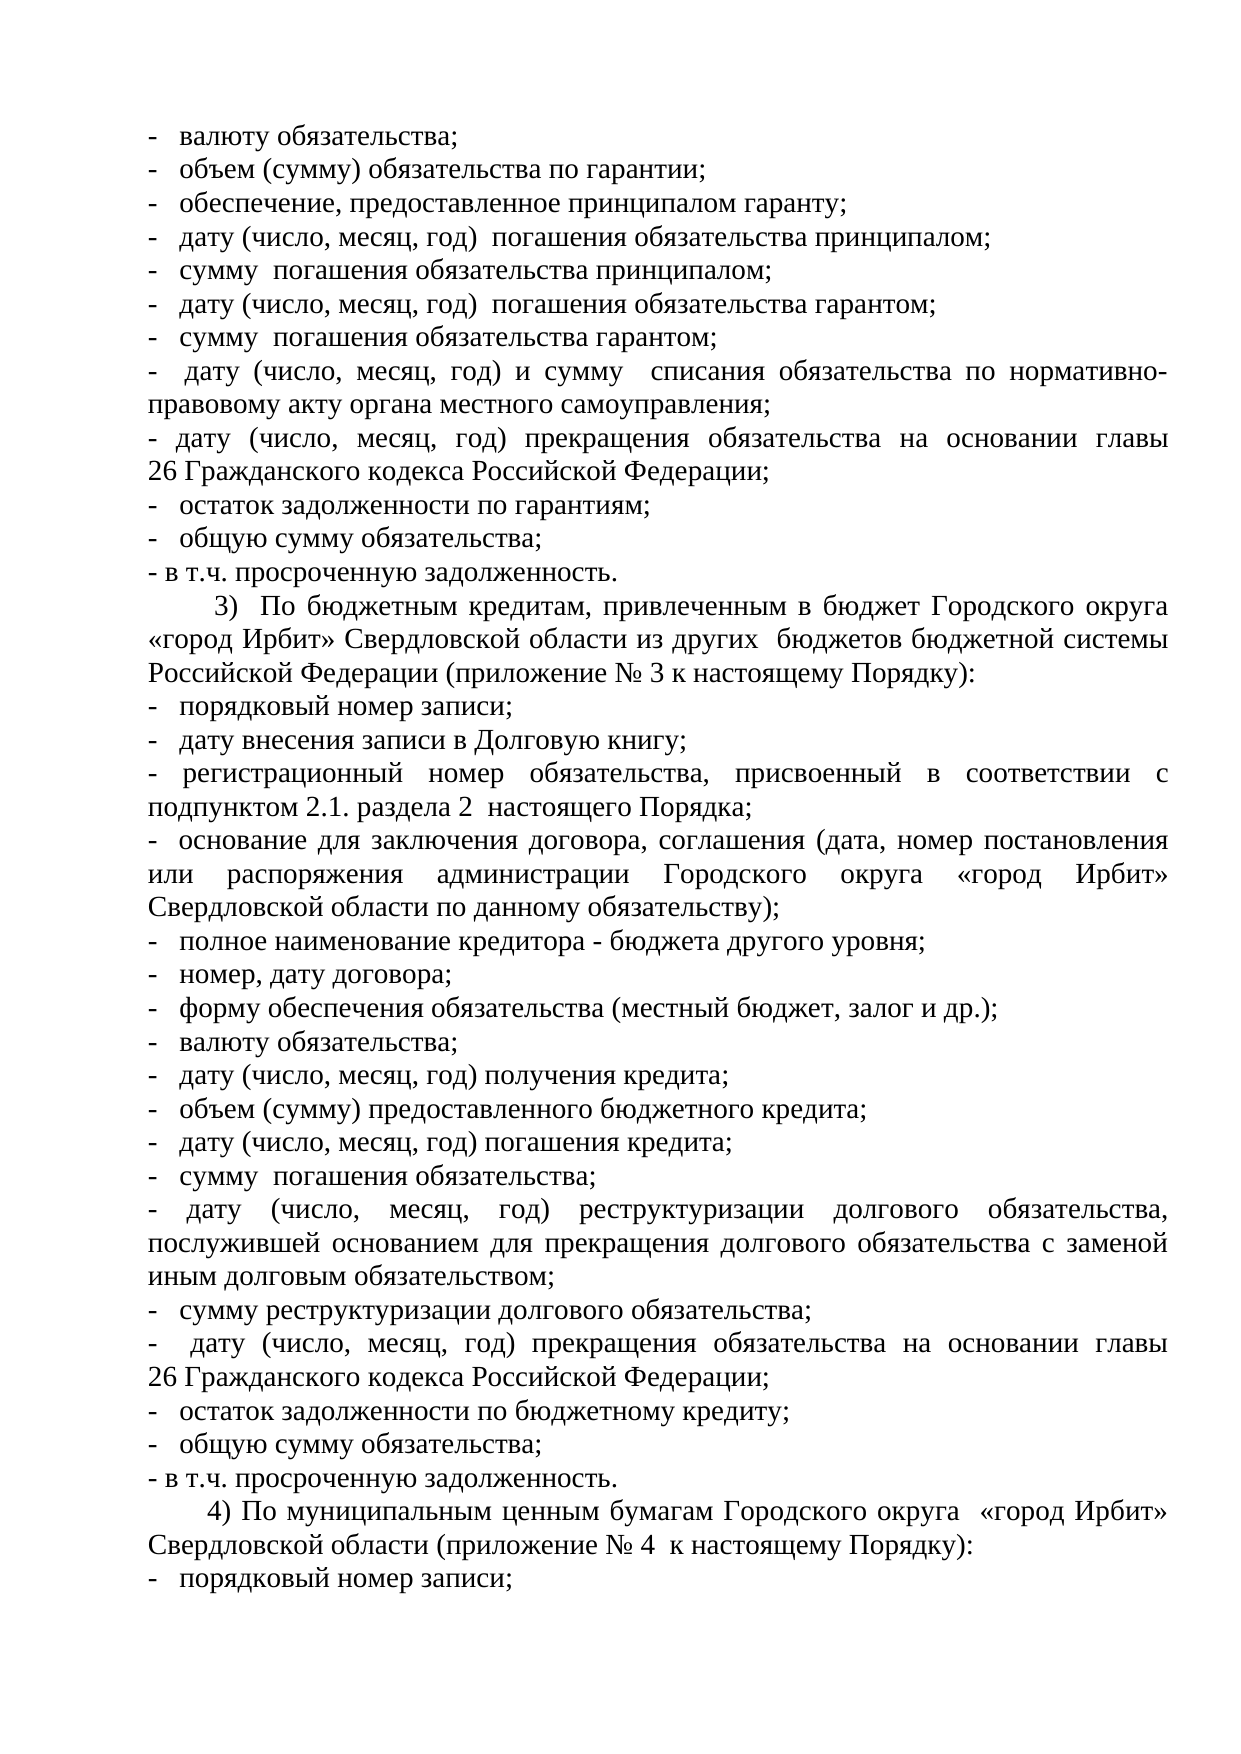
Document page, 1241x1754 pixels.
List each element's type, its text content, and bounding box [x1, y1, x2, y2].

text - общую сумму обязательства; [148, 521, 1169, 554]
text - валюту обязательства; [148, 118, 1169, 152]
text - обеспечение, предоставленное принципалом гаранту; [148, 185, 1169, 219]
text - сумму погашения обязательства; [148, 1158, 1169, 1191]
text - сумму погашения обязательства гарантом; [148, 319, 1169, 353]
text - полное наименование кредитора - бюджета другого уровня; [148, 923, 1169, 957]
text - порядковый номер записи; [148, 1560, 1169, 1594]
text 3) По бюджетным кредитам, привлеченным в бюджет Городского округа «город Ирбит» Свердловской области из других бюджетов бюджетной системы Российской Федерации (приложение № 3 к настоящему Порядку): [148, 588, 1169, 688]
text - дату (число, месяц, год) и сумму списания обязательства по нормативно-правовому акту органа местного самоуправления; [148, 353, 1169, 420]
text - регистрационный номер обязательства, присвоенный в соответствии с подпунктом 2.1. раздела 2 настоящего Порядка; [148, 755, 1169, 822]
text - дату (число, месяц, год) прекращения обязательства на основании главы 26 Гражданского кодекса Российской Федерации; [148, 420, 1169, 487]
text - остаток задолженности по гарантиям; [148, 487, 1169, 521]
text - номер, дату договора; [148, 957, 1169, 990]
text - дату (число, месяц, год) погашения кредита; [148, 1124, 1169, 1158]
text - дату (число, месяц, год) погашения обязательства гарантом; [148, 286, 1169, 319]
text - валюту обязательства; [148, 1024, 1169, 1057]
text - в т.ч. просроченную задолженность. [148, 554, 1169, 588]
text - объем (сумму) предоставленного бюджетного кредита; [148, 1091, 1169, 1124]
text - сумму погашения обязательства принципалом; [148, 252, 1169, 286]
text - сумму реструктуризации долгового обязательства; [148, 1292, 1169, 1326]
text - в т.ч. просроченную задолженность. [148, 1460, 1169, 1493]
text 4) По муниципальным ценным бумагам Городского округа «город Ирбит» Свердловской области (приложение № 4 к настоящему Порядку): [148, 1493, 1169, 1560]
text - объем (сумму) обязательства по гарантии; [148, 152, 1169, 185]
text - порядковый номер записи; [148, 688, 1169, 722]
text - дату (число, месяц, год) погашения обязательства принципалом; [148, 219, 1169, 252]
text - форму обеспечения обязательства (местный бюджет, залог и др.); [148, 990, 1169, 1024]
text - дату внесения записи в Долговую книгу; [148, 722, 1169, 755]
text - основание для заключения договора, соглашения (дата, номер постановления или распоряжения администрации Городского округа «город Ирбит» Свердловской области по данному обязательству); [148, 822, 1169, 923]
text - остаток задолженности по бюджетному кредиту; [148, 1393, 1169, 1426]
text - дату (число, месяц, год) реструктуризации долгового обязательства, послужившей основанием для прекращения долгового обязательства с заменой иным долговым обязательством; [148, 1191, 1169, 1292]
text - общую сумму обязательства; [148, 1426, 1169, 1460]
text - дату (число, месяц, год) получения кредита; [148, 1057, 1169, 1091]
text - дату (число, месяц, год) прекращения обязательства на основании главы 26 Гражданского кодекса Российской Федерации; [148, 1326, 1169, 1393]
